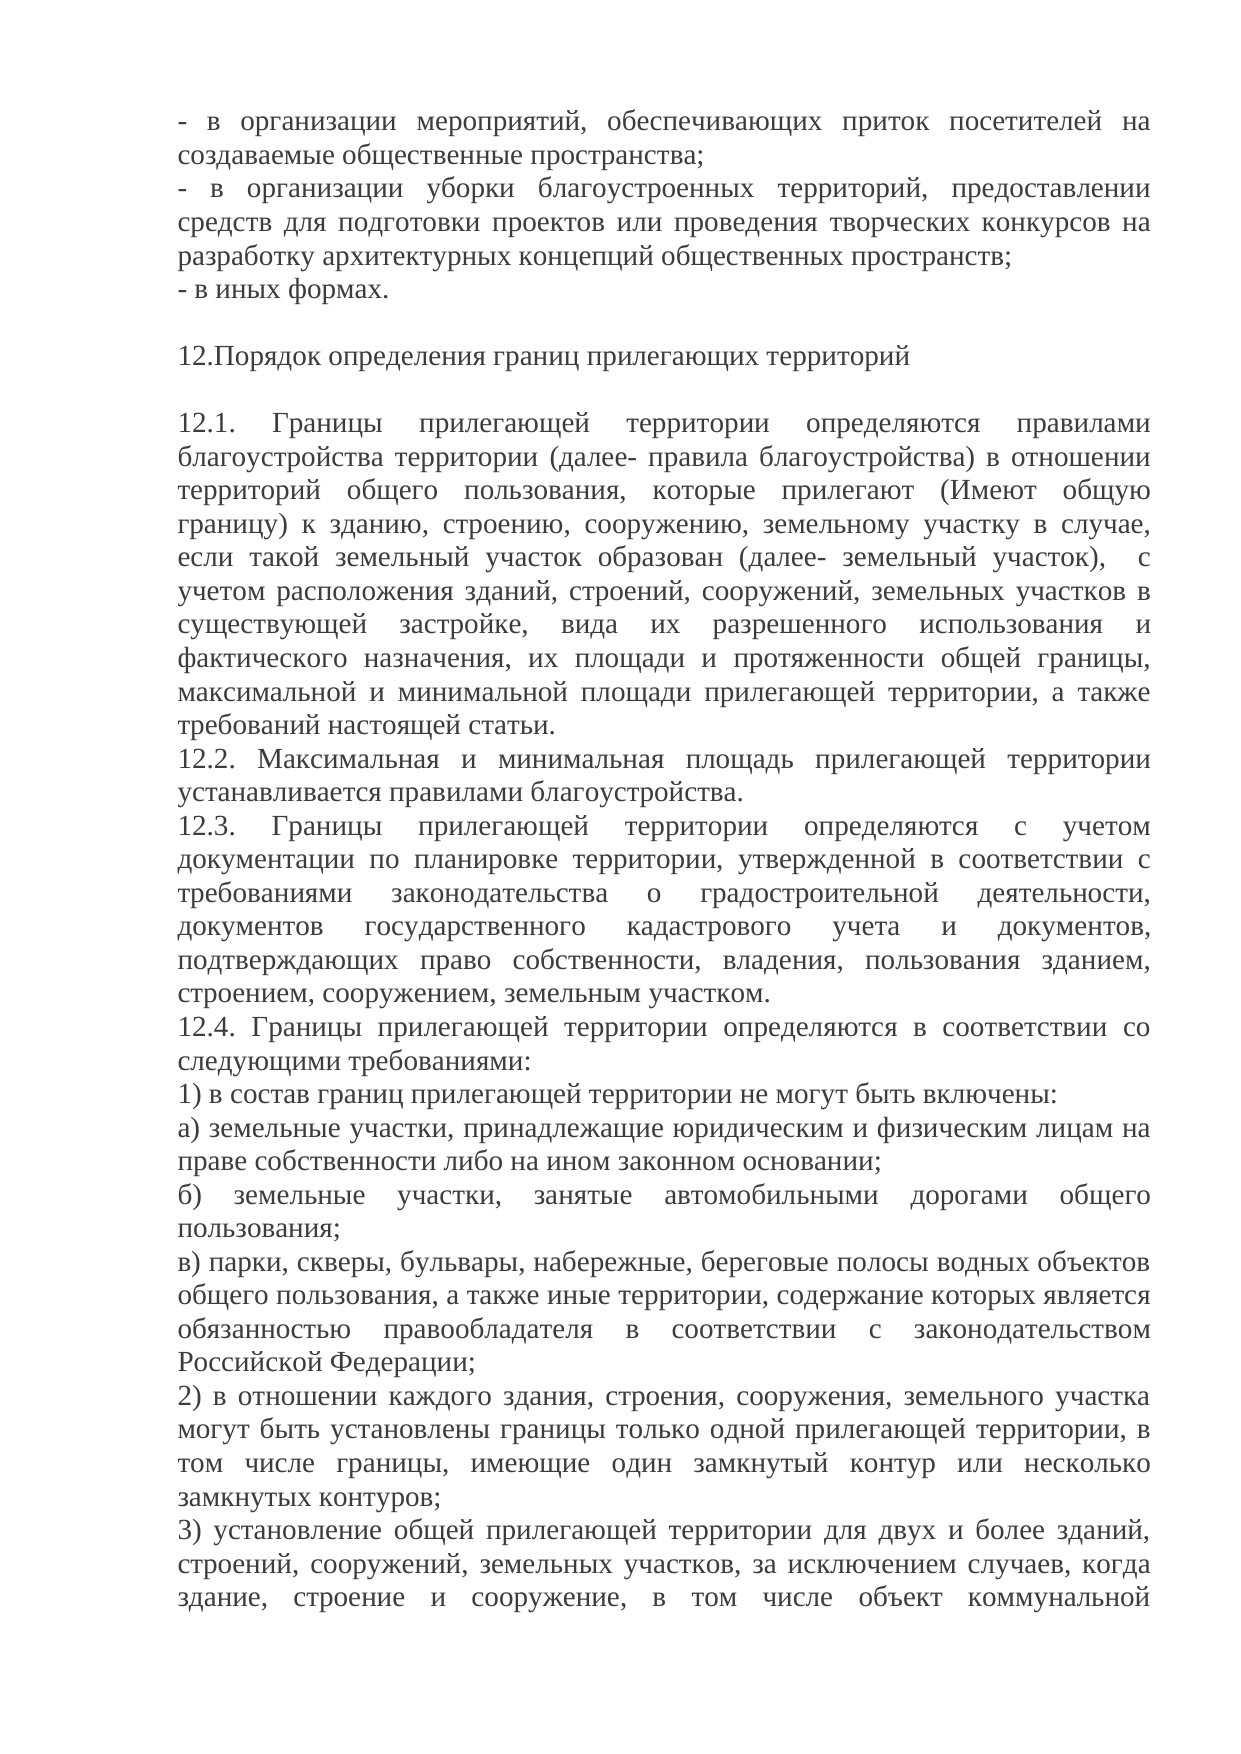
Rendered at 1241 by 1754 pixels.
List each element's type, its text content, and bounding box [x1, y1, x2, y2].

text - в организации уборки благоустроенных территорий, предоставлении средств для подготовки проектов или проведения творческих конкурсов на разработку архитектурных концепций общественных пространств; [177, 171, 1152, 271]
text 12.3. Границы прилегающей территории определяются с учетом документации по планировке территории, утвержденной в соответствии с требованиями законодательства о градостроительной деятельности, документов государственного кадастрового учета и документов, подтверждающих право собственности, владения, пользования зданием, строением, сооружением, земельным участком. [177, 808, 1152, 1009]
text - в организации мероприятий, обеспечивающих приток посетителей на создаваемые общественные пространства; [177, 103, 1152, 171]
text б) земельные участки, занятые автомобильными дорогами общего пользования; [177, 1177, 1152, 1244]
text 12.4. Границы прилегающей территории определяются в соответствии со следующими требованиями: [177, 1009, 1152, 1076]
text 12.1. Границы прилегающей территории определяются правилами благоустройства территории (далее- правила благоустройства) в отношении территорий общего пользования, которые прилегают (Имеют общую границу) к зданию, строению, сооружению, земельному участку в случае, если такой земельный участок образован (далее- земельный участок), с учетом расположения зданий, строений, сооружений, земельных участков в существующей застройке, вида их разрешенного использования и фактического назначения, их площади и протяженности общей границы, максимальной и минимальной площади прилегающей территории, а также требований настоящей статьи. [177, 405, 1152, 741]
text 12.Порядок определения границ прилегающих территорий [177, 338, 1152, 372]
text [177, 1512, 1152, 1613]
text 12.2. Максимальная и минимальная площадь прилегающей территории устанавливается правилами благоустройства. [177, 741, 1152, 808]
text а) земельные участки, принадлежащие юридическим и физическим лицам на праве собственности либо на ином законном основании; [177, 1110, 1152, 1177]
text 1) в состав границ прилегающей территории не могут быть включены: [177, 1076, 1152, 1110]
text - в иных формах. [177, 271, 1152, 305]
text в) парки, скверы, бульвары, набережные, береговые полосы водных объектов общего пользования, а также иные территории, содержание которых является обязанностью правообладателя в соответствии с законодательством Российской Федерации; [177, 1244, 1152, 1378]
text 2) в отношении каждого здания, строения, сооружения, земельного участка могут быть установлены границы только одной прилегающей территории, в том числе границы, имеющие один замкнутый контур или несколько замкнутых контуров; [177, 1378, 1152, 1512]
